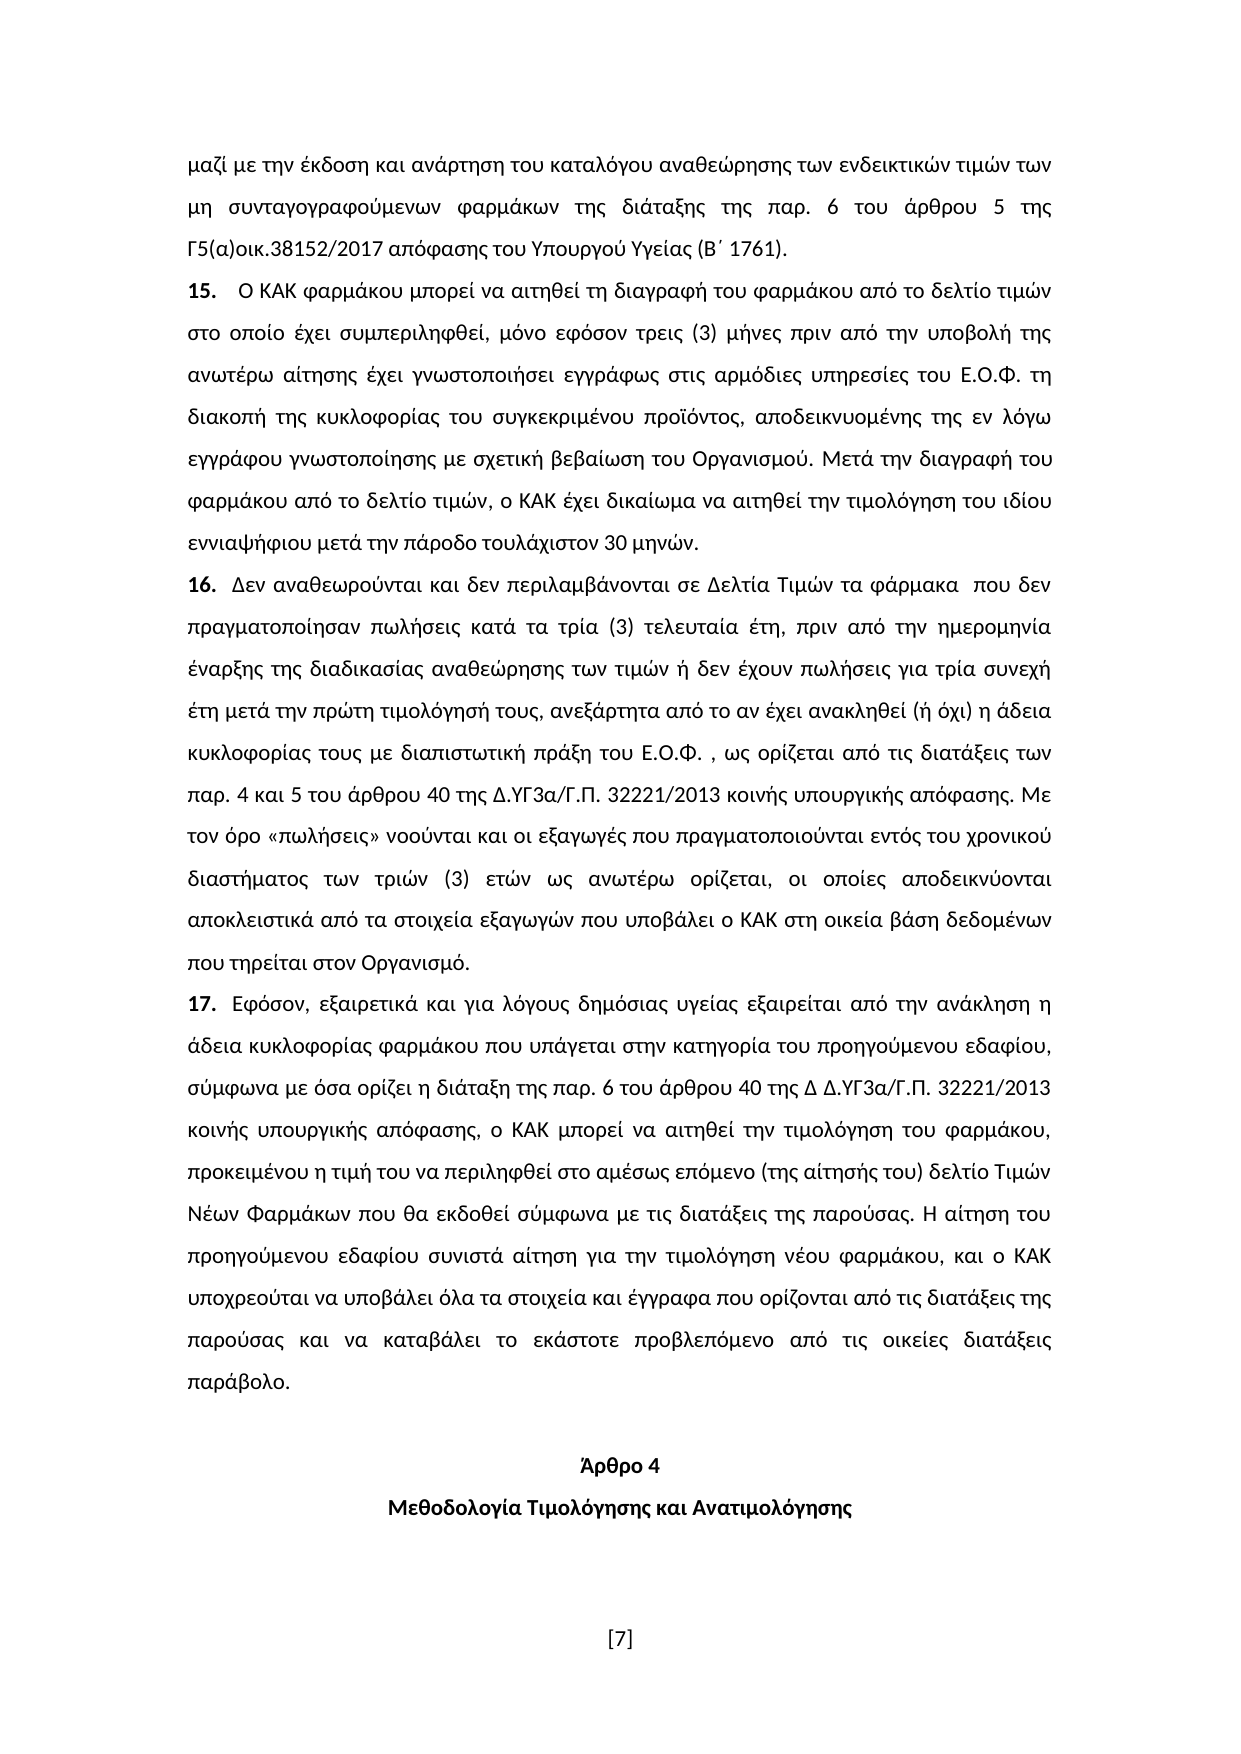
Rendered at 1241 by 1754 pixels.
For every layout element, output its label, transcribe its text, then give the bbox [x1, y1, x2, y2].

text Μεθοδολογία Τιμολόγησης και Ανατιμολόγησης [187, 1493, 1053, 1521]
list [187, 150, 1053, 262]
list Ο ΚΑΚ φαρμάκου μπορεί να αιτηθεί τη διαγραφή του φαρμάκου από το δελτίο τιμών στο οποίο έχει συμπεριληφθεί, μόνο εφόσον τρεις (3) μήνες πριν από την υποβολή της ανωτέρω αίτησης έχει γνωστοποιήσει εγγράφως στις αρμόδιες υπηρεσίες του Ε.Ο.Φ. τη διακοπή της κυκλοφορίας του συγκεκριμένου προϊόντος, αποδεικνυομένης της εν λόγω εγγράφου γνωστοποίησης με σχετική βεβαίωση του Οργανισμού. Μετά την διαγραφή του φαρμάκου από το δελτίο τιμών, ο ΚΑΚ έχει δικαίωμα να αιτηθεί την τιμολόγηση του ιδίου εννιαψήφιου μετά την πάροδο τουλάχιστον 30 μηνών. [187, 276, 1053, 556]
list Δεν αναθεωρούνται και δεν περιλαμβάνονται σε Δελτία Τιμών τα φάρμακα που δεν πραγματοποίησαν πωλήσεις κατά τα τρία (3) τελευταία έτη, πριν από την ημερομηνία έναρξης της διαδικασίας αναθεώρησης των τιμών ή δεν έχουν πωλήσεις για τρία συνεχή έτη μετά την πρώτη τιμολόγησή τους, ανεξάρτητα από το αν έχει ανακληθεί (ή όχι) η άδεια κυκλοφορίας τους με διαπιστωτική πράξη του Ε.Ο.Φ. , ως ορίζεται από τις διατάξεις των παρ. 4 και 5 του άρθρου 40 της Δ.ΥΓ3α/Γ.Π. 32221/2013 κοινής υπουργικής απόφασης. Με τον όρο «πωλήσεις» νοούνται και οι εξαγωγές που πραγματοποιούνται εντός του χρονικού διαστήματος των τριών (3) ετών ως ανωτέρω ορίζεται, οι οποίες αποδεικνύονται αποκλειστικά από τα στοιχεία εξαγωγών που υποβάλει ο ΚΑΚ στη οικεία βάση δεδομένων που τηρείται στον Οργανισμό. [187, 570, 1053, 976]
list Εφόσον, εξαιρετικά και για λόγους δημόσιας υγείας εξαιρείται από την ανάκληση η άδεια κυκλοφορίας φαρμάκου που υπάγεται στην κατηγορία του προηγούμενου εδαφίου, σύμφωνα με όσα ορίζει η διάταξη της παρ. 6 του άρθρου 40 της Δ Δ.ΥΓ3α/Γ.Π. 32221/2013 κοινής υπουργικής απόφασης, ο ΚΑΚ μπορεί να αιτηθεί την τιμολόγηση του φαρμάκου, προκειμένου η τιμή του να περιληφθεί στο αμέσως επόμενο (της αίτησής του) δελτίο Τιμών Νέων Φαρμάκων που θα εκδοθεί σύμφωνα με τις διατάξεις της παρούσας. Η αίτηση του προηγούμενου εδαφίου συνιστά αίτηση για την τιμολόγηση νέου φαρμάκου, και ο ΚΑΚ υποχρεούται να υποβάλει όλα τα στοιχεία και έγγραφα που ορίζονται από τις διατάξεις της παρούσας και να καταβάλει το εκάστοτε προβλεπόμενο από τις οικείες διατάξεις παράβολο. [187, 989, 1053, 1395]
text Άρθρο 4 [187, 1451, 1053, 1479]
